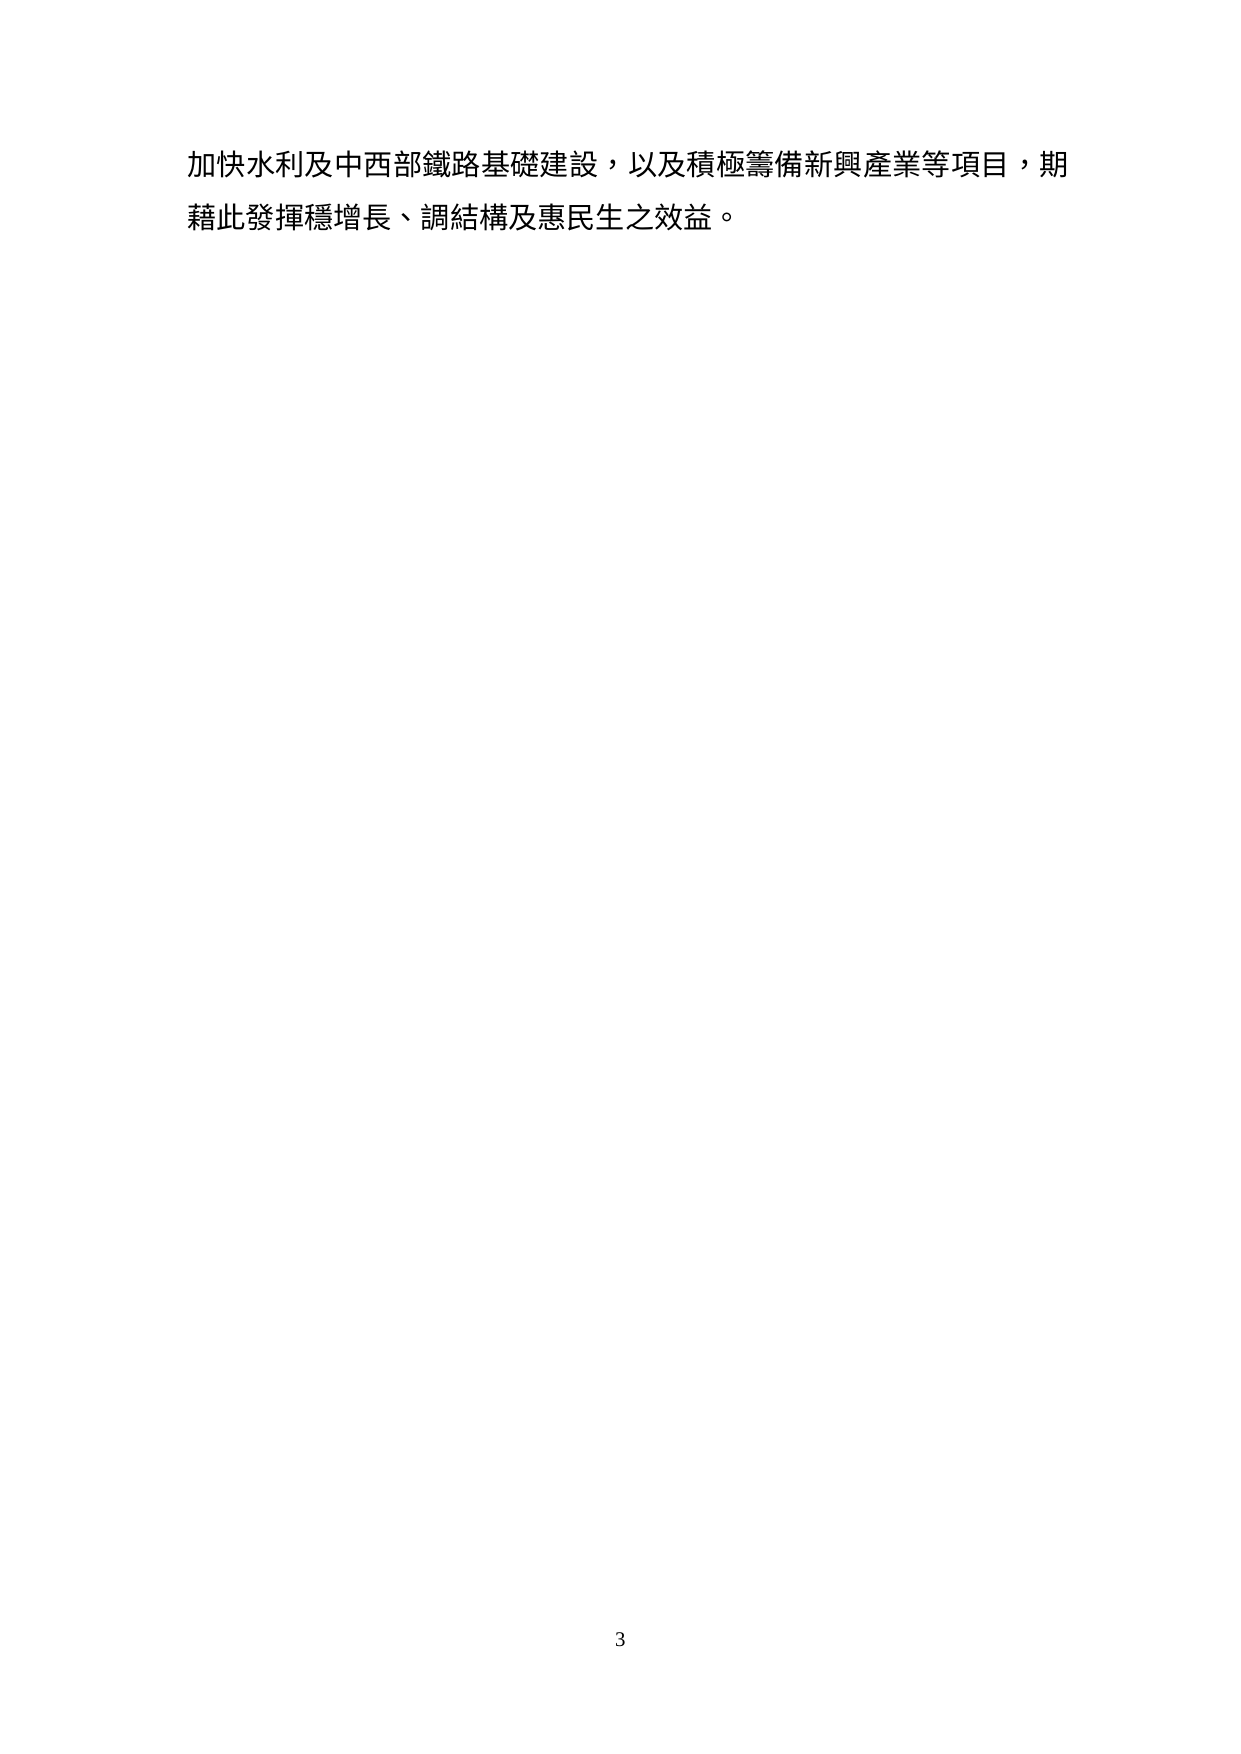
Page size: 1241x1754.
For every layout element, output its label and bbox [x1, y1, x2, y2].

text [187, 142, 1069, 237]
